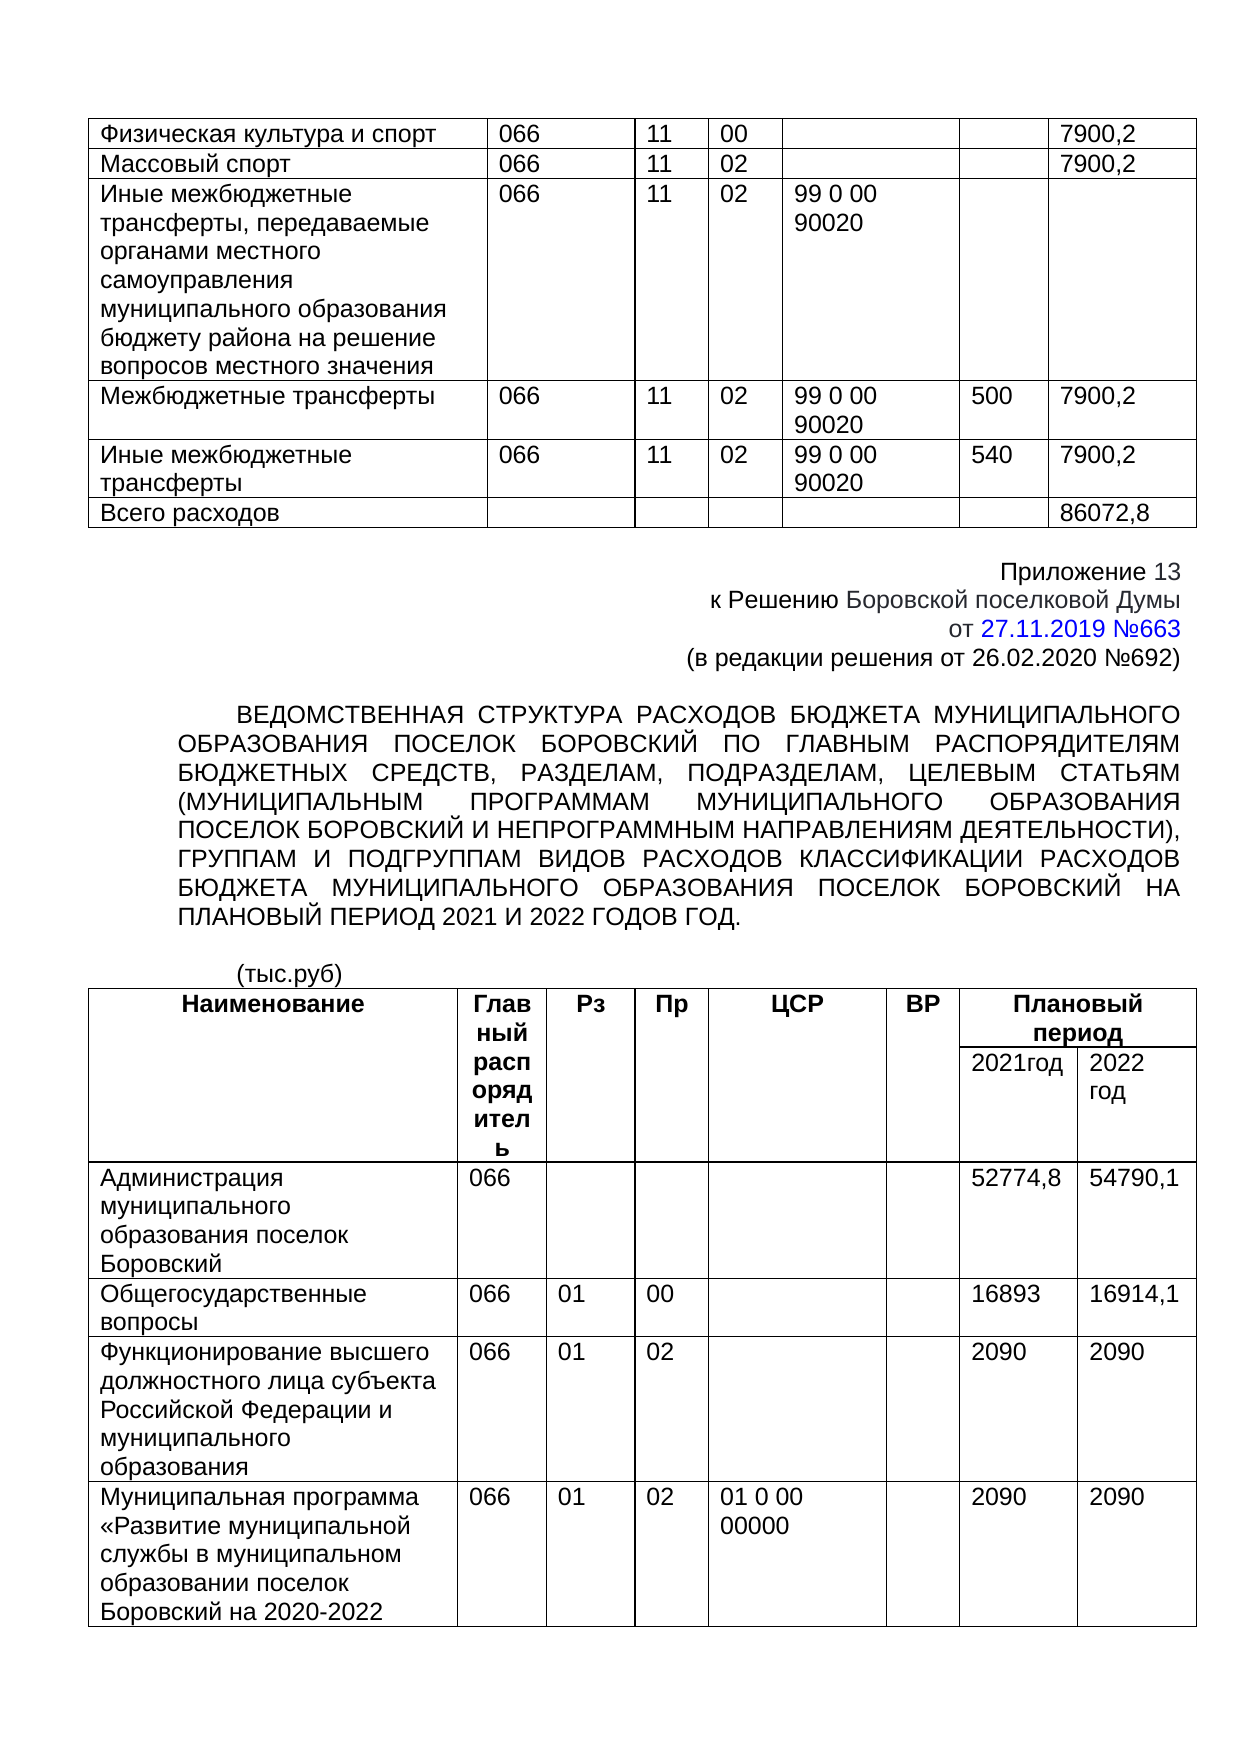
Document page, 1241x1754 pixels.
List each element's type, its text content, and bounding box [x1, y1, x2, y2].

text ВЕДОМСТВЕННАЯ СТРУКТУРА РАСХОДОВ БЮДЖЕТА МУНИЦИПАЛЬНОГО ОБРАЗОВАНИЯ ПОСЕЛОК БОРОВСКИЙ ПО ГЛАВНЫМ РАСПОРЯДИТЕЛЯМ БЮДЖЕТНЫХ СРЕДСТВ, РАЗДЕЛАМ, ПОДРАЗДЕЛАМ, ЦЕЛЕВЫМ СТАТЬЯМ (МУНИЦИПАЛЬНЫМ ПРОГРАММАМ МУНИЦИПАЛЬНОГО ОБРАЗОВАНИЯ ПОСЕЛОК БОРОВСКИЙ И НЕПРОГРАММНЫМ НАПРАВЛЕНИЯМ ДЕЯТЕЛЬНОСТИ), ГРУППАМ И ПОДГРУППАМ ВИДОВ РАСХОДОВ КЛАССИФИКАЦИИ РАСХОДОВ БЮДЖЕТА МУНИЦИПАЛЬНОГО ОБРАЗОВАНИЯ ПОСЕЛОК БОРОВСКИЙ НА ПЛАНОВЫЙ ПЕРИОД 2021 И 2022 ГОДОВ ГОД. [177, 700, 1181, 930]
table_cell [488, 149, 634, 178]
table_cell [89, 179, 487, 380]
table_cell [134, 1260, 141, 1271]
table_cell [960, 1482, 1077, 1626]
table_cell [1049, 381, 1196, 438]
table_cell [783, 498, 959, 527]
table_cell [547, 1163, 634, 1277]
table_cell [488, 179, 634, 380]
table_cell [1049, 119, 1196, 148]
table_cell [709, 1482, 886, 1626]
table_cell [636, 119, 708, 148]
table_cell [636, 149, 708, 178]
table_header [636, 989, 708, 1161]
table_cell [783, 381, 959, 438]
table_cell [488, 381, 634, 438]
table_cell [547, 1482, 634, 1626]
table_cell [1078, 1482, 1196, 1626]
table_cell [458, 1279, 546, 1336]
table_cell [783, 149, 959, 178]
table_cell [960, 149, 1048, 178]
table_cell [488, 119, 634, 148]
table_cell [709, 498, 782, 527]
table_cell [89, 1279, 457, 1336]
text от 27.11.2019 №663 [177, 614, 1181, 643]
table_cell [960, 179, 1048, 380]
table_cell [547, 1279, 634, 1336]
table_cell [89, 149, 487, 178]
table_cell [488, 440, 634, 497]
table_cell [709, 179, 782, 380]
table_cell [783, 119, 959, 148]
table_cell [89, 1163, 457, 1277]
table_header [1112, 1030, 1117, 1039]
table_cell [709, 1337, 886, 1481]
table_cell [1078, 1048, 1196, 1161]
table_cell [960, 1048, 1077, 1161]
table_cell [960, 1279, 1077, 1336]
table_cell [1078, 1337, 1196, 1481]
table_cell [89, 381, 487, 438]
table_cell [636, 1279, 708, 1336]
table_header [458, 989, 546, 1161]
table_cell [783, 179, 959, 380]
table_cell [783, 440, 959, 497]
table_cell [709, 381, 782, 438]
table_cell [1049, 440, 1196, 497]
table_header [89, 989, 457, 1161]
text Приложение 13 [177, 557, 1181, 585]
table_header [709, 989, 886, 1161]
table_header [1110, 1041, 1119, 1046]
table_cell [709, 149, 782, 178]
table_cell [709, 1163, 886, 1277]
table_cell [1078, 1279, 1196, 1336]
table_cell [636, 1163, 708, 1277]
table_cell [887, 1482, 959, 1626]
text к Решению Боровской поселковой Думы [177, 585, 1181, 614]
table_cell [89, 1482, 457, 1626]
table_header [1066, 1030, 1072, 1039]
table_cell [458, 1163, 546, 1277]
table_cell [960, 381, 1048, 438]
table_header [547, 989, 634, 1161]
text (тыс.руб) [177, 959, 1181, 988]
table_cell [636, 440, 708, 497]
text (в редакции решения от 26.02.2020 №692) [177, 643, 1181, 672]
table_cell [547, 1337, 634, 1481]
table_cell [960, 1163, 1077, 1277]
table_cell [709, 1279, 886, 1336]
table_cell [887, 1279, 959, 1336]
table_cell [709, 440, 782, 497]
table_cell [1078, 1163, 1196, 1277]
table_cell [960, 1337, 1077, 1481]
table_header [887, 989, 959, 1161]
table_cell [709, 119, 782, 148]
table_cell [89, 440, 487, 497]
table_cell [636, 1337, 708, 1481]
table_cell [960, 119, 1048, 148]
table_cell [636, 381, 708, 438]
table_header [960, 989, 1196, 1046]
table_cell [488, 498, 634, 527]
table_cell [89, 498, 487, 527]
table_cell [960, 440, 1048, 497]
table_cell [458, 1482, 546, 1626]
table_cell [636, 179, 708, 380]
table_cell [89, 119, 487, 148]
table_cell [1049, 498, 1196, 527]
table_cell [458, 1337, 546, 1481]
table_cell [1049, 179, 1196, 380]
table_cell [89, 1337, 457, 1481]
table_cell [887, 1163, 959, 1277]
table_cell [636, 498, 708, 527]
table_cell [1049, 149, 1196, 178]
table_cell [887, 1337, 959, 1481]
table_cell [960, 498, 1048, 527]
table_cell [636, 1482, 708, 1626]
